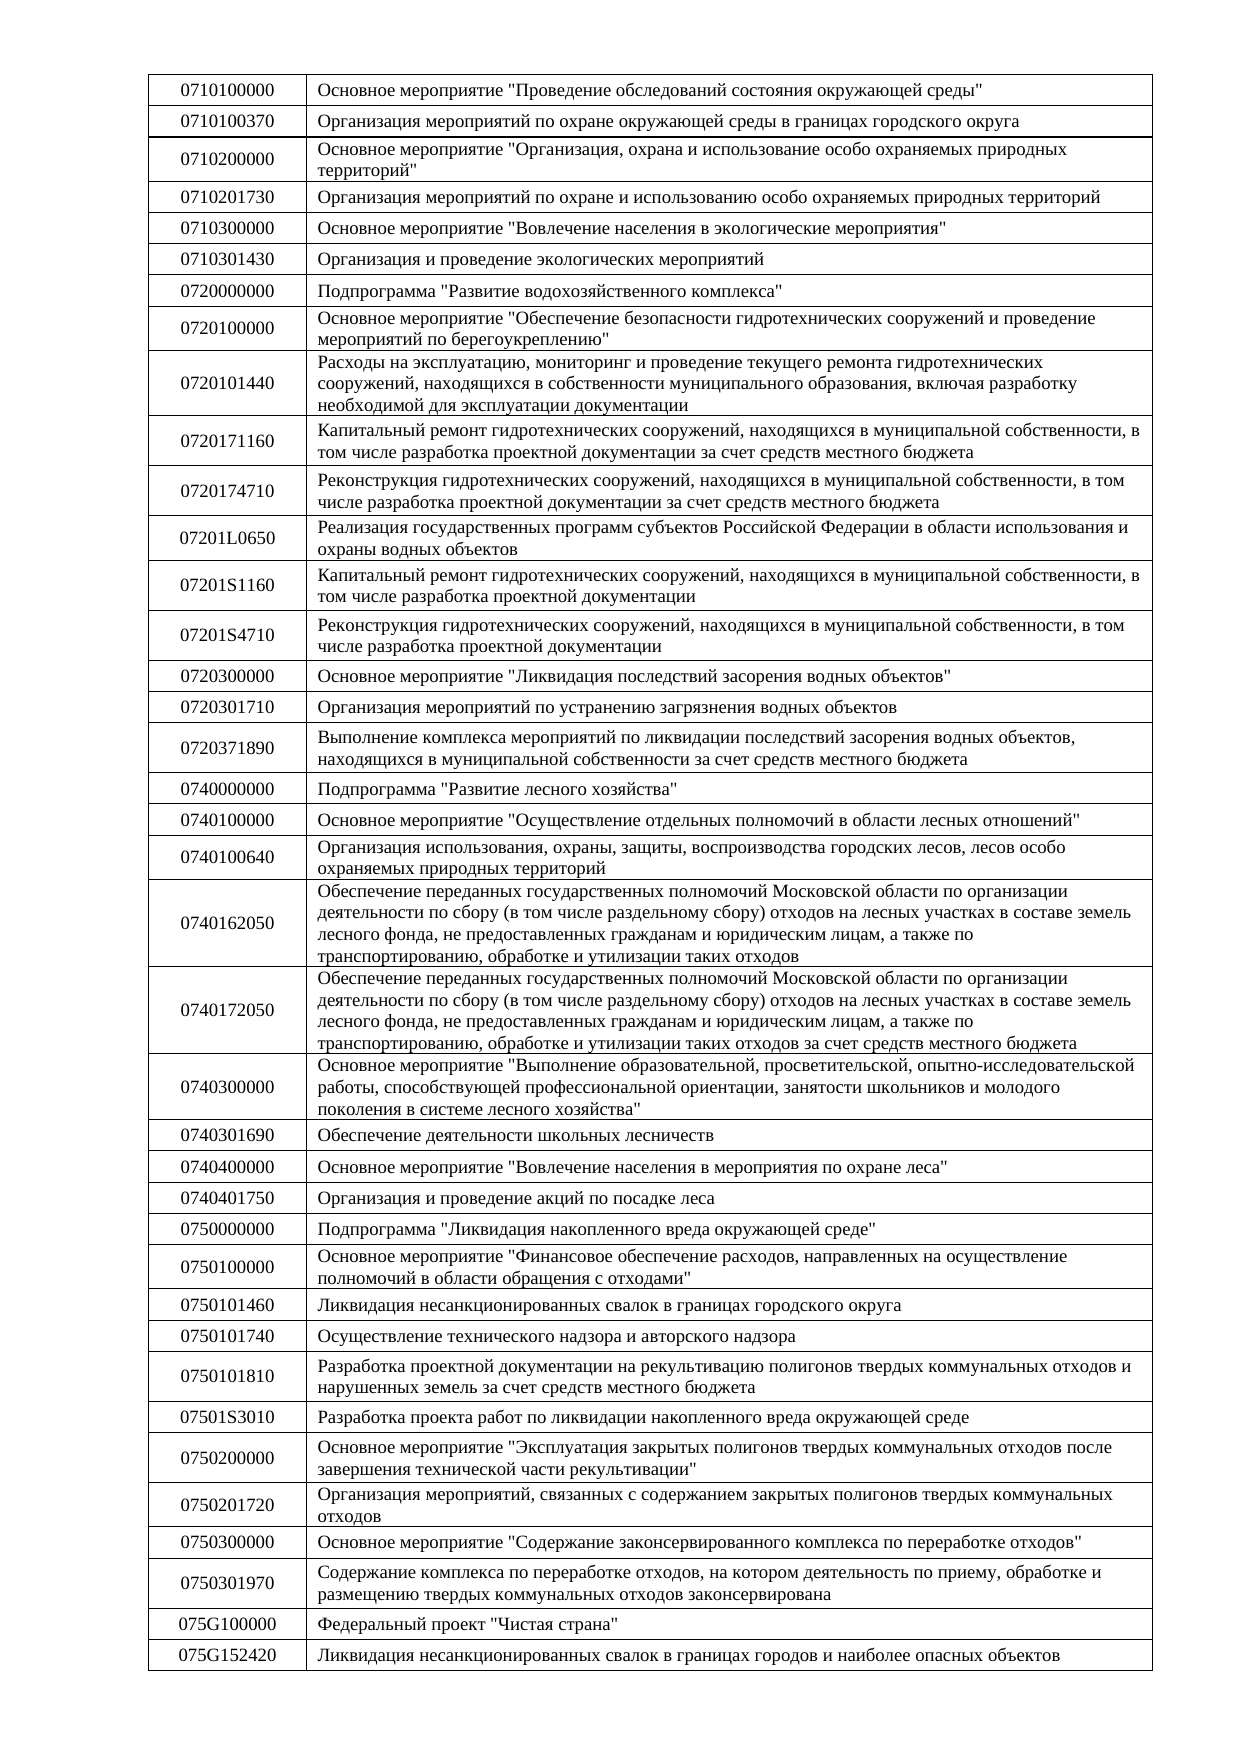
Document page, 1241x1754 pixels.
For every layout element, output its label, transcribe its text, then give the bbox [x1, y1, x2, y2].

table_cell 075G100000 [149, 1609, 306, 1639]
table_cell 0740401750 [149, 1183, 306, 1213]
table_cell 07201L0650 [149, 516, 306, 559]
table_cell Осуществление технического надзора и авторского надзора [307, 1321, 1152, 1351]
table_cell Организация и проведение акций по посадке леса [307, 1183, 1152, 1213]
table_cell 0750100000 [149, 1245, 306, 1288]
table_cell Основное мероприятие "Осуществление отдельных полномочий в области лесных отношений" [307, 804, 1152, 834]
table_cell Разработка проекта работ по ликвидации накопленного вреда окружающей среде [307, 1402, 1152, 1432]
table_cell 0740400000 [149, 1151, 306, 1182]
table_cell 0750200000 [149, 1433, 306, 1482]
table_cell 0750201720 [149, 1483, 306, 1526]
table_cell 0720301710 [149, 692, 306, 722]
table_cell Организация мероприятий по охране и использованию особо охраняемых природных территорий [307, 182, 1152, 212]
table_cell 0710301430 [149, 244, 306, 274]
table_cell Основное мероприятие "Содержание законсервированного комплекса по переработке отходов" [307, 1527, 1152, 1557]
table_cell Организация мероприятий по охране окружающей среды в границах городского округа [307, 106, 1152, 136]
table_cell 0750000000 [149, 1214, 306, 1244]
table_cell Расходы на эксплуатацию, мониторинг и проведение текущего ремонта гидротехнических сооружений, находящихся в собственности муниципального образования, включая разработку необходимой для эксплуатации документации [307, 351, 1152, 415]
table_cell 0740000000 [149, 773, 306, 803]
table_cell 0710300000 [149, 213, 306, 243]
table_cell Капитальный ремонт гидротехнических сооружений, находящихся в муниципальной собственности, в том числе разработка проектной документации [307, 561, 1152, 609]
table_cell Организация мероприятий по устранению загрязнения водных объектов [307, 692, 1152, 722]
table_cell 0750101810 [149, 1352, 306, 1401]
table_cell Реализация государственных программ субъектов Российской Федерации в области использования и охраны водных объектов [307, 516, 1152, 559]
table_cell Основное мероприятие "Обеспечение безопасности гидротехнических сооружений и проведение мероприятий по берегоукреплению" [307, 307, 1152, 350]
table_cell Капитальный ремонт гидротехнических сооружений, находящихся в муниципальной собственности, в том числе разработка проектной документации за счет средств местного бюджета [307, 416, 1152, 465]
table_cell Основное мероприятие "Выполнение образовательной, просветительской, опытно-исследовательской работы, способствующей профессиональной ориентации, занятости школьников и молодого поколения в системе лесного хозяйства" [307, 1054, 1152, 1119]
table_cell Организация и проведение экологических мероприятий [307, 244, 1152, 274]
table_cell Основное мероприятие "Финансовое обеспечение расходов, направленных на осуществление полномочий в области обращения с отходами" [307, 1245, 1152, 1288]
table_cell 0710100000 [149, 75, 306, 105]
table_cell 0720171160 [149, 416, 306, 465]
table_cell 0740172050 [149, 967, 306, 1053]
table_cell Основное мероприятие "Проведение обследований состояния окружающей среды" [307, 75, 1152, 105]
table_cell Обеспечение переданных государственных полномочий Московской области по организации деятельности по сбору (в том числе раздельному сбору) отходов на лесных участках в составе земель лесного фонда, не предоставленных гражданам и юридическим лицам, а также по транспортированию, обработке и утилизации таких отходов [307, 880, 1152, 966]
table_cell 0720371890 [149, 723, 306, 772]
table_cell Подпрограмма "Развитие лесного хозяйства" [307, 773, 1152, 803]
table_cell 0720174710 [149, 466, 306, 515]
table_cell 0750101460 [149, 1289, 306, 1319]
table_cell 0710100370 [149, 106, 306, 136]
table_cell Реконструкция гидротехнических сооружений, находящихся в муниципальной собственности, в том числе разработка проектной документации за счет средств местного бюджета [307, 466, 1152, 515]
table_cell Обеспечение переданных государственных полномочий Московской области по организации деятельности по сбору (в том числе раздельному сбору) отходов на лесных участках в составе земель лесного фонда, не предоставленных гражданам и юридическим лицам, а также по транспортированию, обработке и утилизации таких отходов за счет средств местного бюджета [307, 967, 1152, 1053]
table_cell 0740100000 [149, 804, 306, 834]
table_cell Подпрограмма "Развитие водохозяйственного комплекса" [307, 275, 1152, 306]
table_cell Организация мероприятий, связанных с содержанием закрытых полигонов твердых коммунальных отходов [307, 1483, 1152, 1526]
table_cell Обеспечение деятельности школьных лесничеств [307, 1120, 1152, 1150]
table_cell 0740100640 [149, 836, 306, 879]
table_cell 0740300000 [149, 1054, 306, 1119]
table_cell Ликвидация несанкционированных свалок в границах городского округа [307, 1289, 1152, 1319]
table_cell Федеральный проект "Чистая страна" [307, 1609, 1152, 1639]
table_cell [307, 1640, 1152, 1670]
table_cell Основное мероприятие "Вовлечение населения в мероприятия по охране леса" [307, 1151, 1152, 1182]
table_cell Организация использования, охраны, защиты, воспроизводства городских лесов, лесов особо охраняемых природных территорий [307, 836, 1152, 879]
table_cell 07201S4710 [149, 611, 306, 659]
table_cell 0720300000 [149, 661, 306, 691]
table_cell 0710201730 [149, 182, 306, 212]
table_cell 0720101440 [149, 351, 306, 415]
table_cell Разработка проектной документации на рекультивацию полигонов твердых коммунальных отходов и нарушенных земель за счет средств местного бюджета [307, 1352, 1152, 1401]
table_cell Выполнение комплекса мероприятий по ликвидации последствий засорения водных объектов, находящихся в муниципальной собственности за счет средств местного бюджета [307, 723, 1152, 772]
table_cell 075G152420 [149, 1640, 306, 1670]
table_cell 0750301970 [149, 1559, 306, 1607]
table_cell 0720100000 [149, 307, 306, 350]
table_cell Основное мероприятие "Вовлечение населения в экологические мероприятия" [307, 213, 1152, 243]
table_cell Основное мероприятие "Ликвидация последствий засорения водных объектов" [307, 661, 1152, 691]
table_cell Основное мероприятие "Эксплуатация закрытых полигонов твердых коммунальных отходов после завершения технической части рекультивации" [307, 1433, 1152, 1482]
table_cell 0720000000 [149, 275, 306, 306]
table_cell Подпрограмма "Ликвидация накопленного вреда окружающей среде" [307, 1214, 1152, 1244]
table_cell Основное мероприятие "Организация, охрана и использование особо охраняемых природных территорий" [307, 138, 1152, 181]
table_cell Реконструкция гидротехнических сооружений, находящихся в муниципальной собственности, в том числе разработка проектной документации [307, 611, 1152, 659]
table_cell 07501S3010 [149, 1402, 306, 1432]
table_cell 0710200000 [149, 138, 306, 181]
table_cell 0750101740 [149, 1321, 306, 1351]
table_cell 07201S1160 [149, 561, 306, 609]
table_cell Содержание комплекса по переработке отходов, на котором деятельность по приему, обработке и размещению твердых коммунальных отходов законсервирована [307, 1559, 1152, 1607]
table_cell 0740162050 [149, 880, 306, 966]
table_cell 0740301690 [149, 1120, 306, 1150]
table_cell 0750300000 [149, 1527, 306, 1557]
